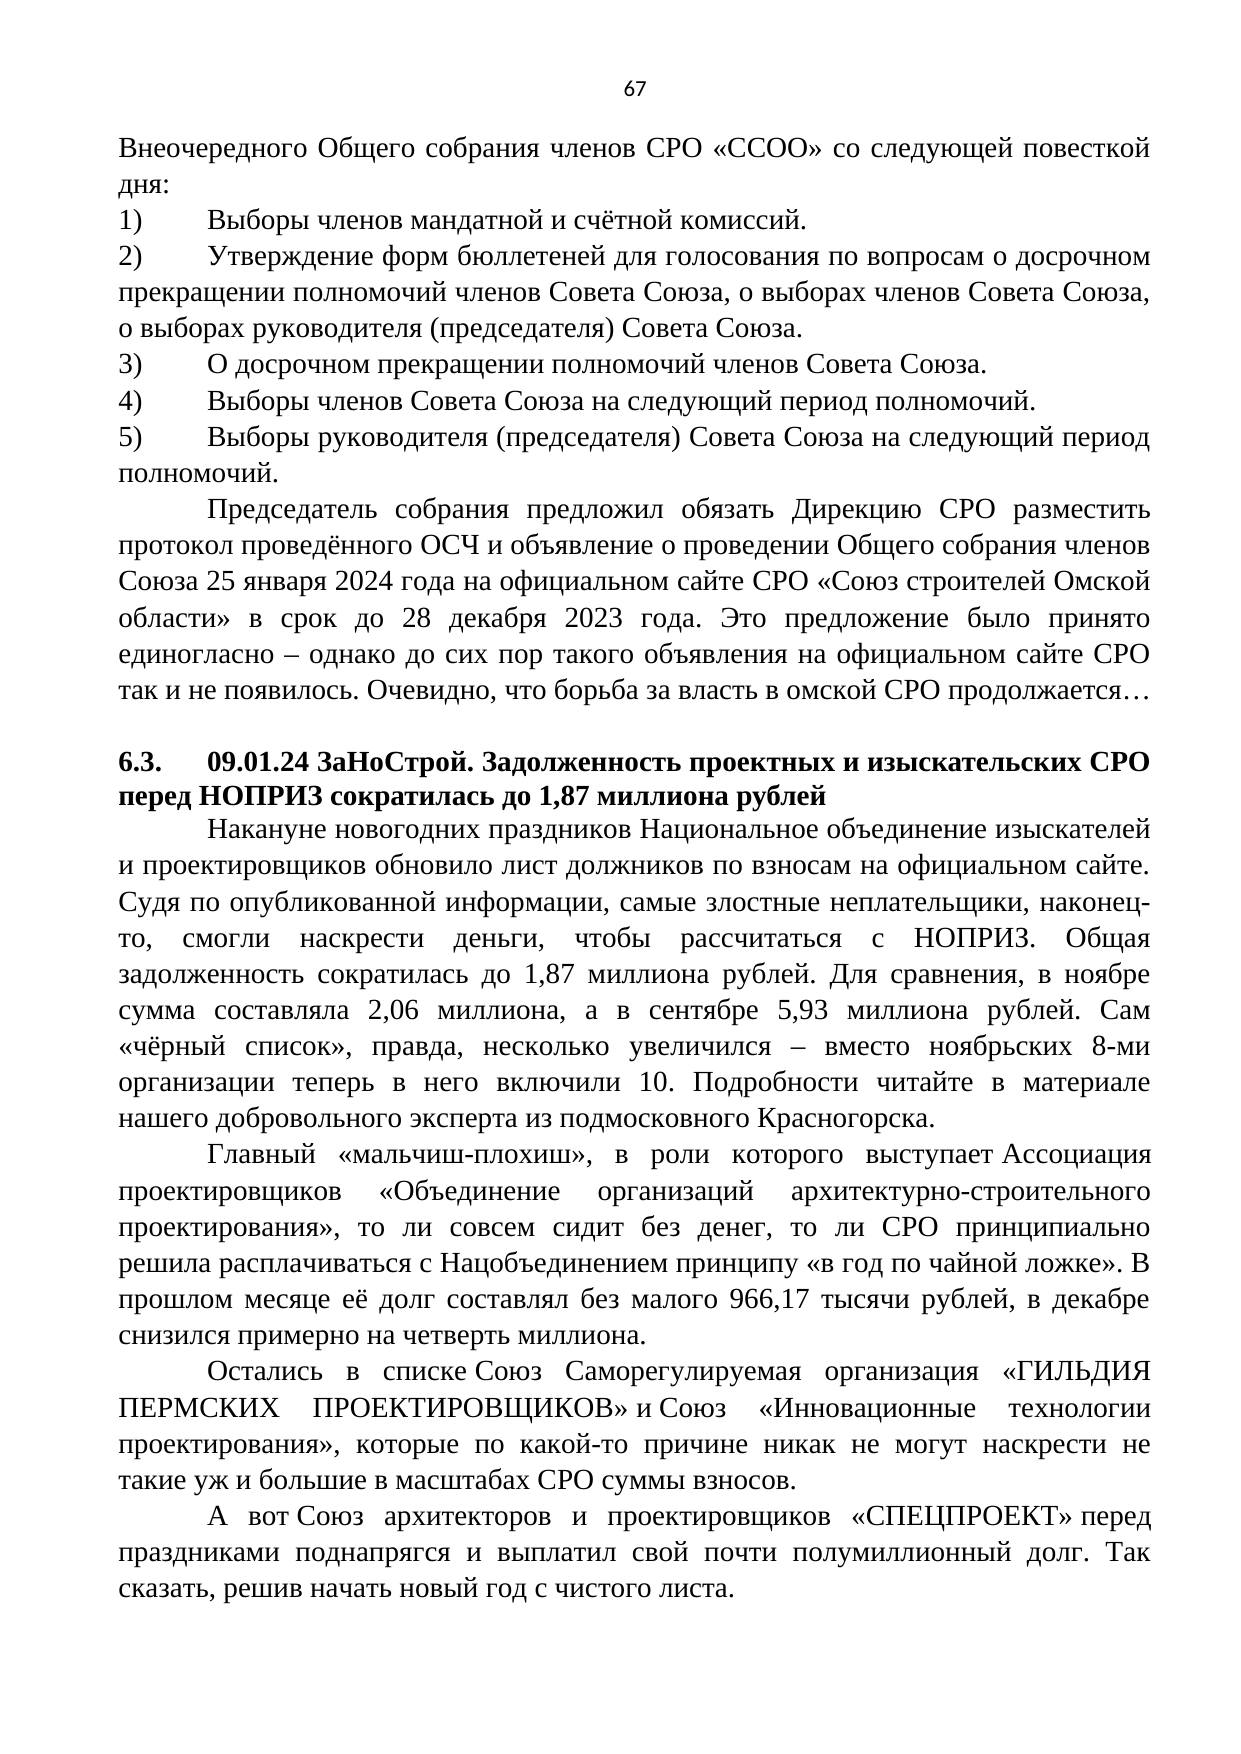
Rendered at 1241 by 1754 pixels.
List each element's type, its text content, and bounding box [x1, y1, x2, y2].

list О досрочном прекращении полномочий членов Совета Союза. [118, 347, 1152, 380]
text А вот Союз архитекторов и проектировщиков «СПЕЦПРОЕКТ» перед праздниками поднапрягся и выплатил свой почти полумиллионный долг. Так сказать, решив начать новый год с чистого листа. [118, 1498, 1152, 1604]
text Накануне новогодних праздников Национальное объединение изыскателей и проектировщиков обновило лист должников по взносам на официальном сайте. Судя по опубликованной информации, самые злостные неплательщики, наконец-то, смогли наскрести деньги, чтобы рассчитаться с НОПРИЗ. Общая задолженность сократилась до 1,87 миллиона рублей. Для сравнения, в ноябре сумма составляла 2,06 миллиона, а в сентябре 5,93 миллиона рублей. Сам «чёрный список», правда, несколько увеличился – вместо ноябрьских 8-ми организации теперь в него включили 10. Подробности читайте в материале нашего добровольного эксперта из подмосковного Красногорска. [118, 811, 1152, 1134]
list Выборы членов Совета Союза на следующий период полномочий. [118, 383, 1152, 416]
list Выборы членов мандатной и счётной комиссий. [118, 202, 1152, 236]
subtitle 09.01.24 ЗаНоСтрой. Задолженность проектных и изыскательских СРО перед НОПРИЗ сократилась до 1,87 миллиона рублей [118, 744, 1152, 811]
text Остались в списке Союз Саморегулируемая организация «ГИЛЬДИЯ ПЕРМСКИХ ПРОЕКТИРОВЩИКОВ» и Союз «Инновационные технологии проектирования», которые по какой-то причине никак не могут наскрести не такие уж и большие в масштабах СРО суммы взносов. [118, 1353, 1152, 1496]
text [118, 130, 1152, 199]
list Выборы руководителя (председателя) Совета Союза на следующий период полномочий. [118, 419, 1152, 489]
text Главный «мальчиш-плохиш», в роли которого выступает Ассоциация проектировщиков «Объединение организаций архитектурно-строительного проектирования», то ли совсем сидит без денег, то ли СРО принципиально решила расплачиваться с Нацобъединением принципу «в год по чайной ложке». В прошлом месяце её долг составлял без малого 966,17 тысячи рублей, в декабре снизился примерно на четверть миллиона. [118, 1137, 1152, 1351]
text Председатель собрания предложил обязать Дирекцию СРО разместить протокол проведённого ОСЧ и объявление о проведении Общего собрания членов Союза 25 января 2024 года на официальном сайте СРО «Союз строителей Омской области» в срок до 28 декабря 2023 года. Это предложение было принято единогласно – однако до сих пор такого объявления на официальном сайте СРО так и не появилось. Очевидно, что борьба за власть в омской СРО продолжается… [118, 491, 1152, 706]
list Утверждение форм бюллетеней для голосования по вопросам о досрочном прекращении полномочий членов Совета Союза, о выборах членов Совета Союза, о выборах руководителя (председателя) Совета Союза. [118, 238, 1152, 344]
